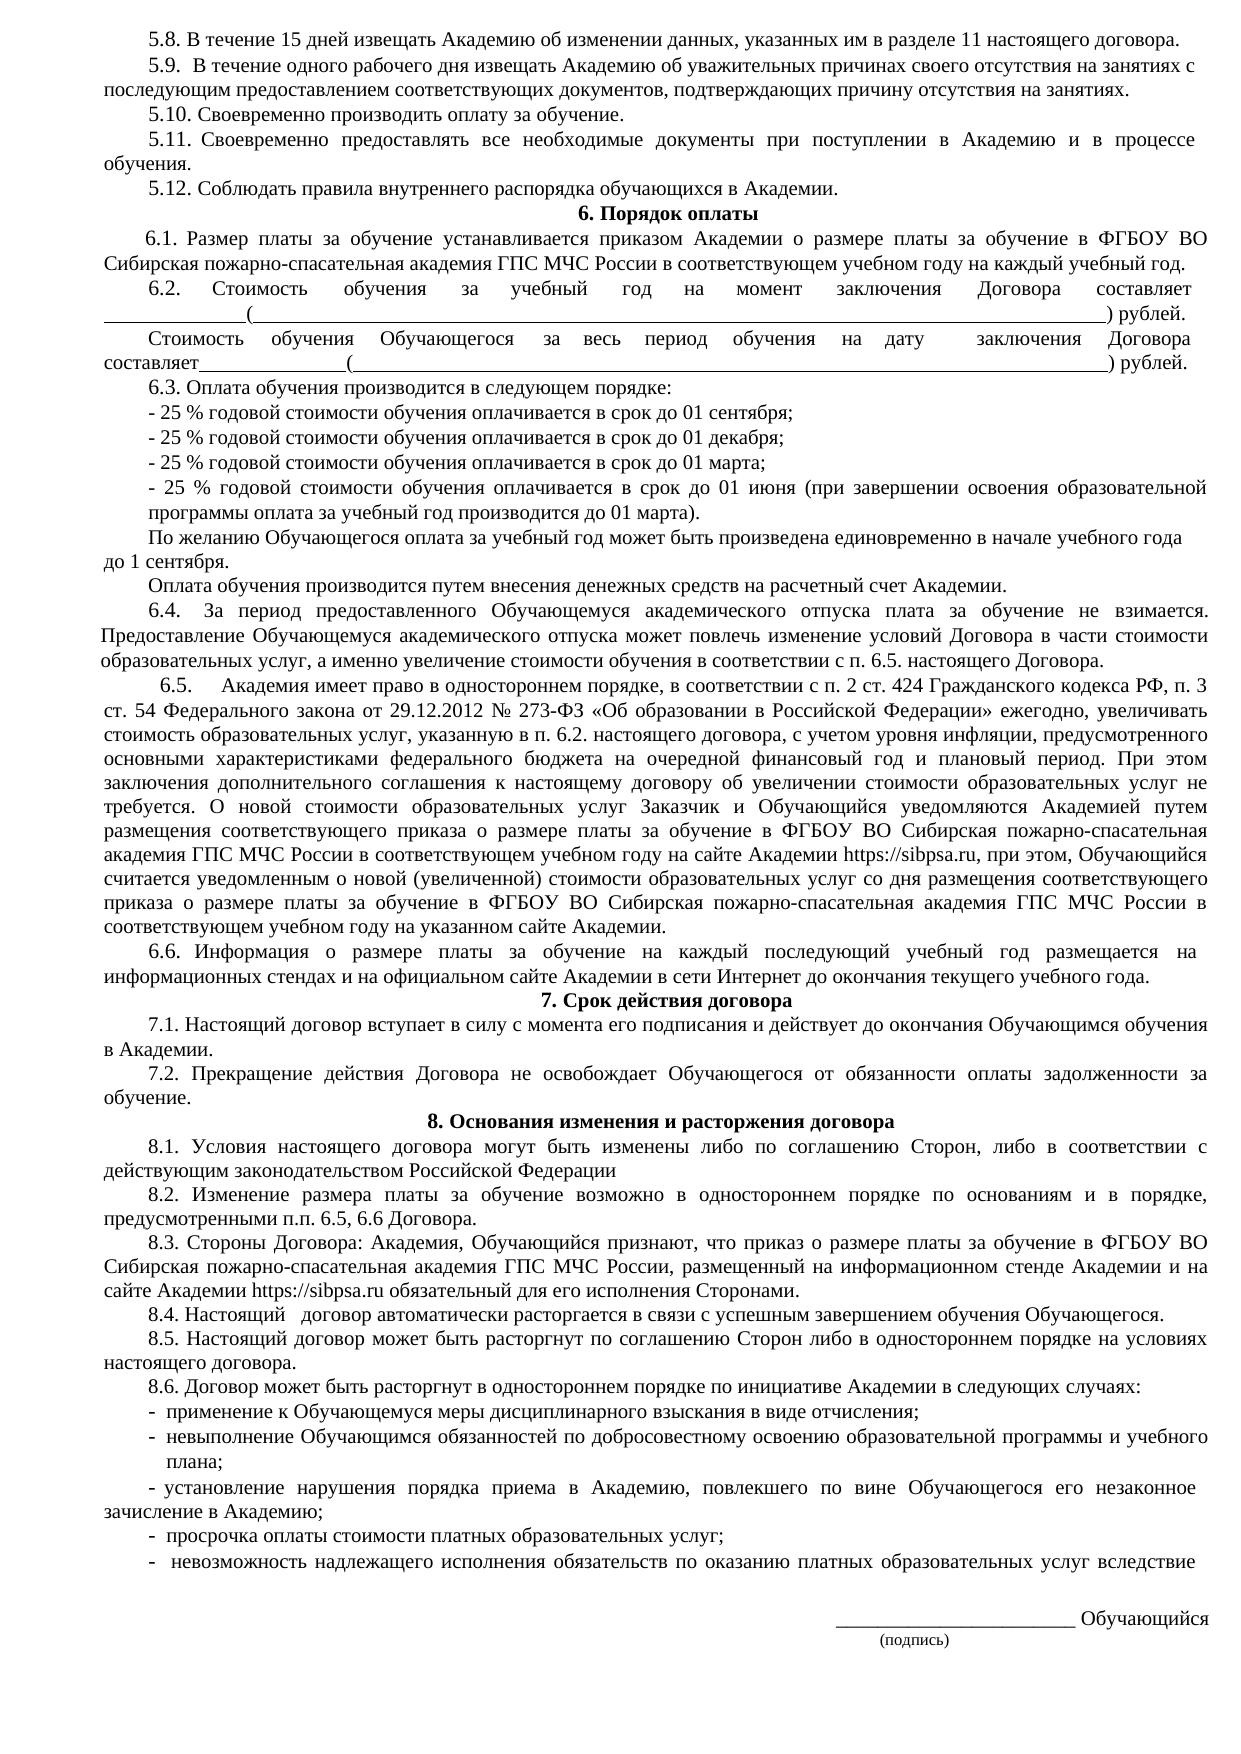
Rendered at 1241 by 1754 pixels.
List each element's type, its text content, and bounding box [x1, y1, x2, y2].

text 8.2. Изменение размера платы за обучение возможно в одностороннем порядке по основаниям и в порядке, предусмотренными п.п. 6.5, 6.6 Договора. [103, 1182, 1209, 1230]
text ( ) рублей. [103, 301, 1209, 326]
list применение к Обучающемуся меры дисциплинарного взыскания в виде отчисления; [148, 1398, 1209, 1423]
text 8.6. Договор может быть расторгнут в одностороннем порядке по инициативе Академии в следующих случаях: [103, 1374, 1209, 1398]
text - 25 % годовой стоимости обучения оплачивается в срок до 01 марта; [148, 449, 1209, 474]
text По желанию Обучающегося оплата за учебный год может быть произведена единовременно в начале учебного года до 1 сентября. [103, 525, 1209, 573]
list невыполнение Обучающимся обязанностей по добросовестному освоению образовательной программы и учебного плана; [148, 1423, 1209, 1474]
list Оплата обучения производится в следующем порядке: [148, 374, 1209, 399]
list В течение 15 дней извещать Академию об изменении данных, указанных им в разделе 11 настоящего договора. [148, 26, 1209, 52]
text Оплата обучения производится путем внесения денежных средств на расчетный счет Академии. [103, 573, 1209, 597]
list Стоимость обучения за учебный год на момент заключения Договора составляет [148, 276, 1209, 301]
text 7.2. Прекращение действия Договора не освобождает Обучающегося от обязанности оплаты задолженности за обучение. [103, 1061, 1209, 1109]
text 8.4. Настоящий договор автоматически расторгается в связи с успешным завершением обучения Обучающегося. [103, 1302, 1209, 1326]
list Своевременно производить оплату за обучение. [148, 101, 1209, 126]
list За период предоставленного Обучающемуся академического отпуска плата за обучение не взимается. Предоставление Обучающемуся академического отпуска может повлечь изменение условий Договора в части стоимости образовательных услуг, а именно увеличение стоимости обучения в соответствии с п. 6.5. настоящего Договора. [100, 597, 1209, 672]
text - 25 % годовой стоимости обучения оплачивается в срок до 01 сентября; [148, 399, 1209, 424]
list Информация о размере платы за обучение на каждый последующий учебный год размещается на информационных стендах и на официальном сайте Академии в сети Интернет до окончания текущего учебного года. [103, 938, 1197, 988]
subtitle Основания изменения и расторжения договора [427, 1109, 1209, 1134]
subtitle Срок действия договора [541, 988, 1209, 1012]
list Размер платы за обучение устанавливается приказом Академии о размере платы за обучение в ФГБОУ ВО Сибирская пожарно-спасательная академия ГПС МЧС России в соответствующем учебном году на каждый учебный год. [103, 226, 1209, 276]
list просрочка оплаты стоимости платных образовательных услуг; [148, 1523, 1209, 1548]
list В течение одного рабочего дня извещать Академию об уважительных причинах своего отсутствия на занятиях с последующим предоставлением соответствующих документов, подтверждающих причину отсутствия на занятиях. [103, 52, 1197, 101]
text 8.5. Настоящий договор может быть расторгнут по соглашению Сторон либо в одностороннем порядке на условиях настоящего договора. [103, 1326, 1209, 1374]
text - 25 % годовой стоимости обучения оплачивается в срок до 01 июня (при завершении освоения образовательной программы оплата за учебный год производится до 01 марта). [148, 474, 1209, 525]
list Соблюдать правила внутреннего распорядка обучающихся в Академии. [148, 175, 1209, 201]
text - 25 % годовой стоимости обучения оплачивается в срок до 01 декабря; [148, 424, 1209, 449]
subtitle Порядок оплаты [578, 201, 1209, 226]
list Своевременно предоставлять все необходимые документы при поступлении в Академию и в процессе обучения. [103, 126, 1197, 175]
text 8.3. Стороны Договора: Академия, Обучающийся признают, что приказ о размере платы за обучение в ФГБОУ ВО Сибирская пожарно-спасательная академия ГПС МЧС России, размещенный на информационном стенде Академии и на сайте Академии https://sibpsa.ru обязательный для его исполнения Сторонами. [103, 1230, 1209, 1302]
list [103, 1548, 1197, 1573]
list Академия имеет право в одностороннем порядке, в соответствии с п. 2 ст. 424 Гражданского кодекса РФ, п. 3 ст. 54 Федерального закона от 29.12.2012 № 273-ФЗ «Об образовании в Российской Федерации» ежегодно, увеличивать стоимость образовательных услуг, указанную в п. 6.2. настоящего договора, с учетом уровня инфляции, предусмотренного основными характеристиками федерального бюджета на очередной финансовый год и плановый период. При этом заключения дополнительного соглашения к настоящему договору об увеличении стоимости образовательных услуг не требуется. О новой стоимости образовательных услуг Заказчик и Обучающийся уведомляются Академией путем размещения соответствующего приказа о размере платы за обучение в ФГБОУ ВО Сибирская пожарно-спасательная академия ГПС МЧС России в соответствующем учебном году на сайте Академии https://sibpsa.ru, при этом, Обучающийся считается уведомленным о новой (увеличенной) стоимости образовательных услуг со дня размещения соответствующего приказа о размере платы за обучение в ФГБОУ ВО Сибирская пожарно-спасательная академия ГПС МЧС России в соответствующем учебном году на указанном сайте Академии. [103, 672, 1209, 938]
text Стоимость обучения Обучающегося за весь период обучения на дату заключения Договора составляет ( ) рублей. [103, 326, 1197, 374]
text 7.1. Настоящий договор вступает в силу с момента его подписания и действует до окончания Обучающимся обучения в Академии. [103, 1012, 1209, 1061]
text 8.1. Условия настоящего договора могут быть изменены либо по соглашению Сторон, либо в соответствии с действующим законодательством Российской Федерации [103, 1134, 1209, 1182]
list установление нарушения порядка приема в Академию, повлекшего по вине Обучающегося его незаконное зачисление в Академию; [103, 1474, 1197, 1523]
